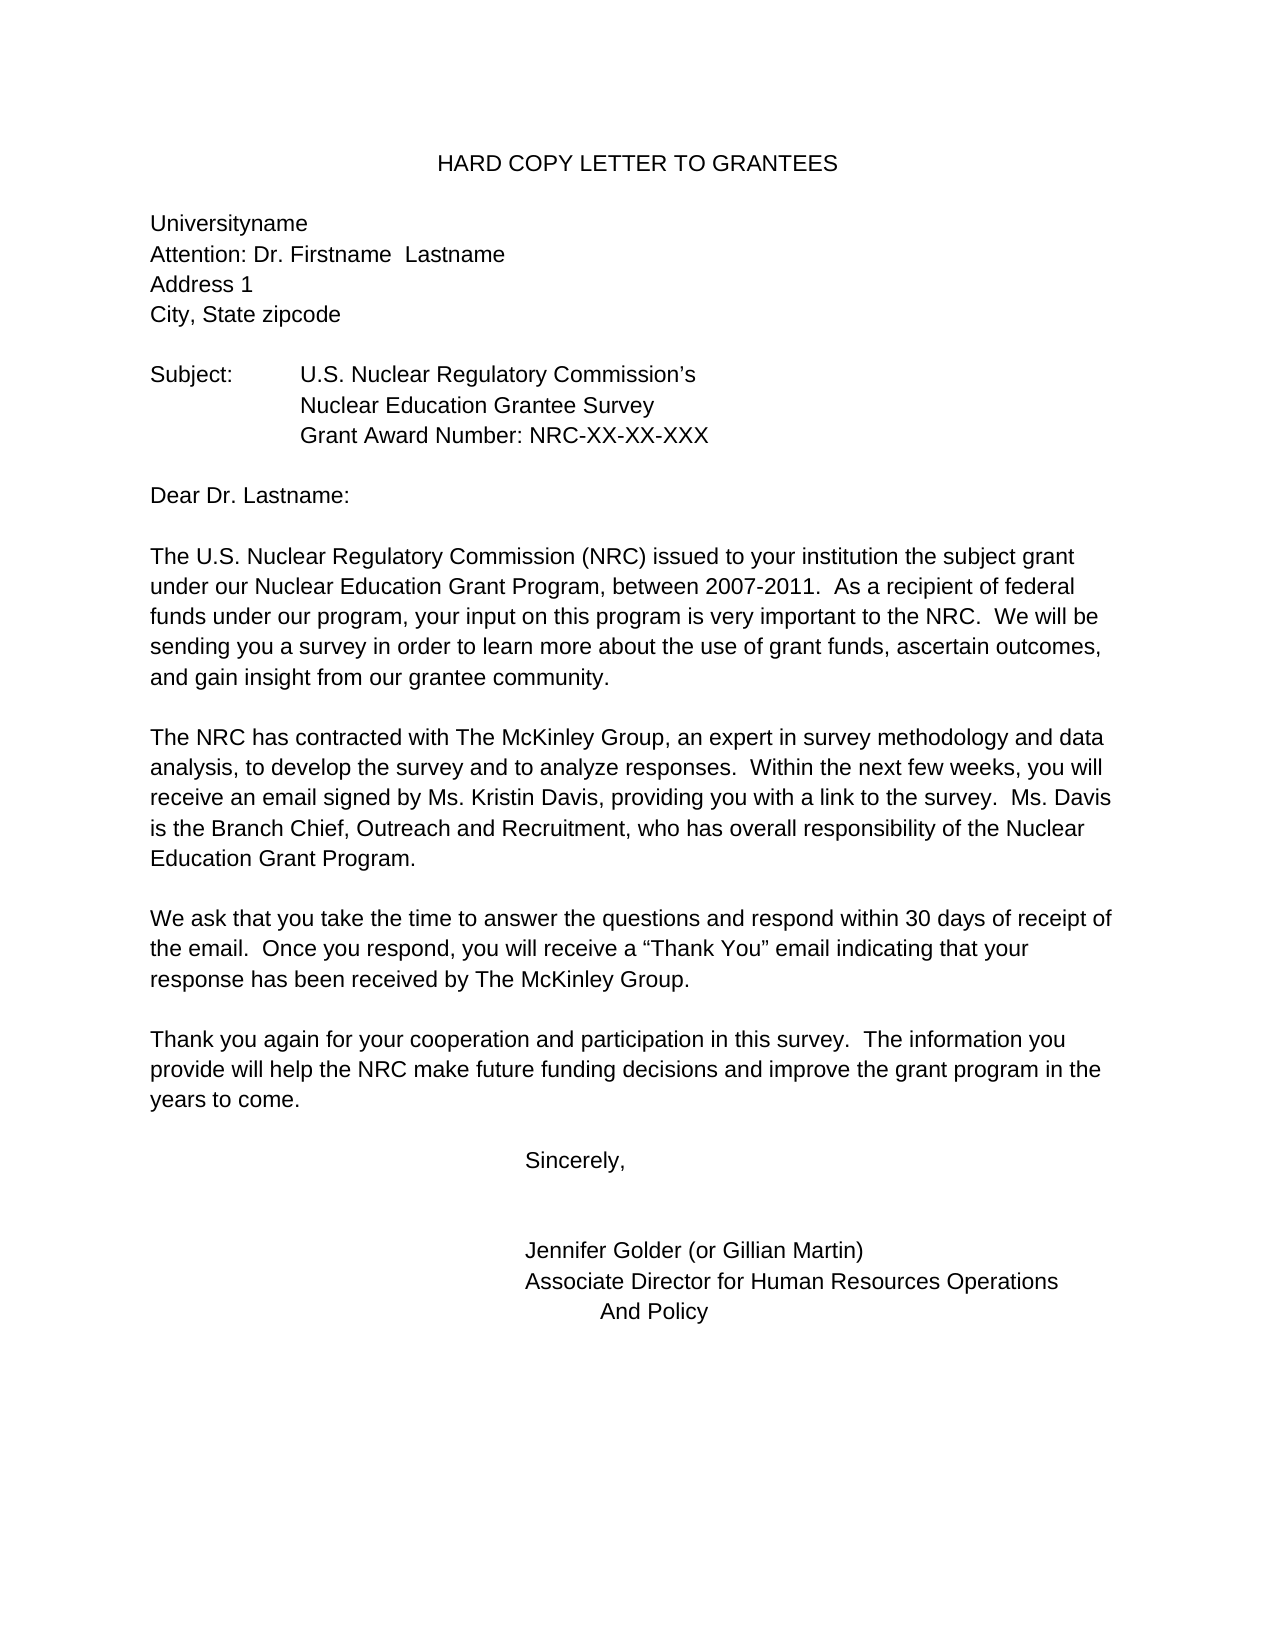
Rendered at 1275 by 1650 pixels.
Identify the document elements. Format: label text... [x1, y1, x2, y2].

text Attention: Dr. Firstname Lastname [150, 241, 1125, 267]
text Jennifer Golder (or Gillian Martin) [150, 1237, 1125, 1264]
text Grant Award Number: NRC-XX-XX-XXX [225, 422, 1125, 448]
text The NRC has contracted with The McKinley Group, an expert in survey methodology and data analysis, to develop the survey and to analyze responses. Within the next few weeks, you will receive an email signed by Ms. Kristin Davis, providing you with a link to the survey. Ms. Davis is the Branch Chief, Outreach and Recruitment, who has overall responsibility of the Nuclear Education Grant Program. [150, 724, 1125, 871]
text Subject: U.S. Nuclear Regulatory Commission’s [150, 361, 1125, 388]
text Address 1 [150, 271, 1125, 297]
text Associate Director for Human Resources Operations [150, 1268, 1125, 1294]
text HARD COPY LETTER TO GRANTEES [150, 150, 1125, 176]
text Dear Dr. Lastname: [150, 482, 1125, 509]
text Sincerely, [150, 1147, 1125, 1173]
text And Policy [150, 1298, 1125, 1324]
text City, State zipcode [150, 301, 1125, 327]
text We ask that you take the time to answer the questions and respond within 30 days of receipt of the email. Once you respond, you will receive a “Thank You” email indicating that your response has been received by The McKinley Group. [150, 905, 1125, 992]
text Thank you again for your cooperation and participation in this survey. The information you provide will help the NRC make future funding decisions and improve the grant program in the years to come. [150, 1026, 1125, 1113]
text Nuclear Education Grantee Survey [225, 392, 1125, 418]
text Universityname [150, 210, 1125, 237]
text The U.S. Nuclear Regulatory Commission (NRC) issued to your institution the subject grant under our Nuclear Education Grant Program, between 2007-2011. As a recipient of federal funds under our program, your input on this program is very important to the NRC. We will be sending you a survey in order to learn more about the use of grant funds, ascertain outcomes, and gain insight from our grantee community. [150, 543, 1125, 690]
